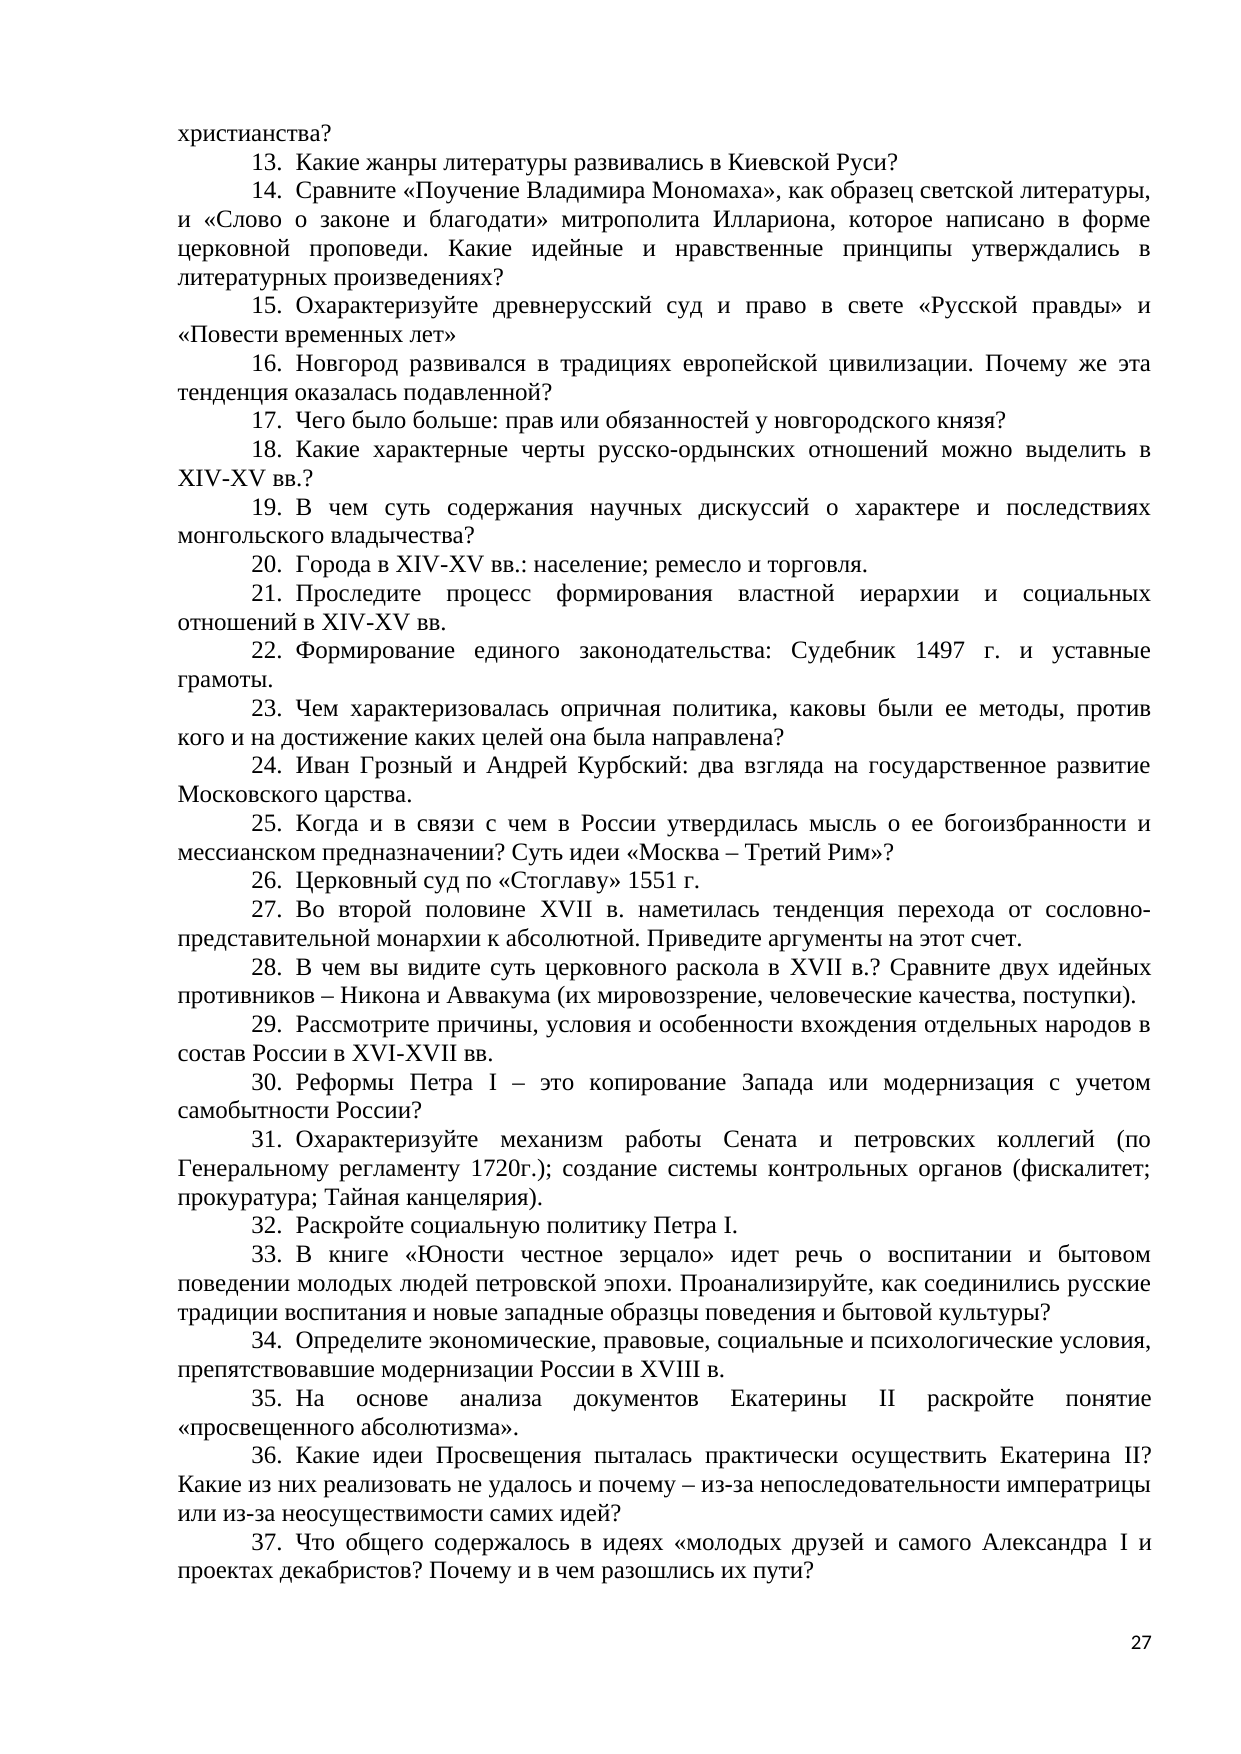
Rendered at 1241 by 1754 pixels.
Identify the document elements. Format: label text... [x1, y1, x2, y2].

list В чем суть содержания научных дискуссий о характере и последствиях монгольского владычества? [177, 492, 1152, 549]
list В чем вы видите суть церковного раскола в XVII в.? Сравните двух идейных противников – Никона и Аввакума (их мировоззрение, человеческие качества, поступки). [177, 952, 1152, 1009]
list Во второй половине XVII в. наметилась тенденция перехода от сословно-представительной монархии к абсолютной. Приведите аргументы на этот счет. [177, 894, 1152, 952]
list Что общего содержалось в идеях «молодых друзей и самого Александра I и проектах декабристов? Почему и в чем разошлись их пути? [177, 1527, 1152, 1584]
list Какие жанры литературы развивались в Киевской Руси? [177, 147, 1152, 176]
list Охарактеризуйте древнерусский суд и право в свете «Русской правды» и «Повести временных лет» [177, 291, 1152, 348]
list Какие характерные черты русско-ордынских отношений можно выделить в XIV-XV вв.? [177, 434, 1152, 492]
list Чего было больше: прав или обязанностей у новгородского князя? [177, 406, 1152, 434]
list Проследите процесс формирования властной иерархии и социальных отношений в XIV-XV вв. [177, 578, 1152, 636]
list Формирование единого законодательства: Судебник 1497 г. и уставные грамоты. [177, 636, 1152, 693]
list Иван Грозный и Андрей Курбский: два взгляда на государственное развитие Московского царства. [177, 751, 1152, 808]
list На основе анализа документов Екатерины II раскройте понятие «просвещенного абсолютизма». [177, 1383, 1152, 1441]
list Охарактеризуйте механизм работы Сената и петровских коллегий (по Генеральному регламенту 1720г.); создание системы контрольных органов (фискалитет; прокуратура; Тайная канцелярия). [177, 1124, 1152, 1211]
list Новгород развивался в традициях европейской цивилизации. Почему же эта тенденция оказалась подавленной? [177, 348, 1152, 406]
list Рассмотрите причины, условия и особенности вхождения отдельных народов в состав России в XVI-XVII вв. [177, 1009, 1152, 1067]
list Какие идеи Просвещения пыталась практически осуществить Екатерина II? Какие из них реализовать не удалось и почему – из-за непоследовательности императрицы или из-за неосуществимости самих идей? [177, 1441, 1152, 1527]
list Чем характеризовалась опричная политика, каковы были ее методы, против кого и на достижение каких целей она была направлена? [177, 693, 1152, 751]
list Церковный суд по «Стоглаву» 1551 г. [177, 866, 1152, 894]
list Сравните «Поучение Владимира Мономаха», как образец светской литературы, и «Слово о законе и благодати» митрополита Иллариона, которое написано в форме церковной проповеди. Какие идейные и нравственные принципы утверждались в литературных произведениях? [177, 176, 1152, 291]
list Определите экономические, правовые, социальные и психологические условия, препятствовавшие модернизации России в XVIII в. [177, 1326, 1152, 1383]
list Когда и в связи с чем в России утвердилась мысль о ее богоизбранности и мессианском предназначении? Суть идеи «Москва – Третий Рим»? [177, 808, 1152, 866]
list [177, 118, 1152, 147]
list Раскройте социальную политику Петра I. [177, 1211, 1152, 1239]
list Города в XIV-XV вв.: население; ремесло и торговля. [177, 549, 1152, 578]
list Реформы Петра I – это копирование Запада или модернизация с учетом самобытности России? [177, 1067, 1152, 1124]
list В книге «Юности честное зерцало» идет речь о воспитании и бытовом поведении молодых людей петровской эпохи. Проанализируйте, как соединились русские традиции воспитания и новые западные образцы поведения и бытовой культуры? [177, 1239, 1152, 1326]
